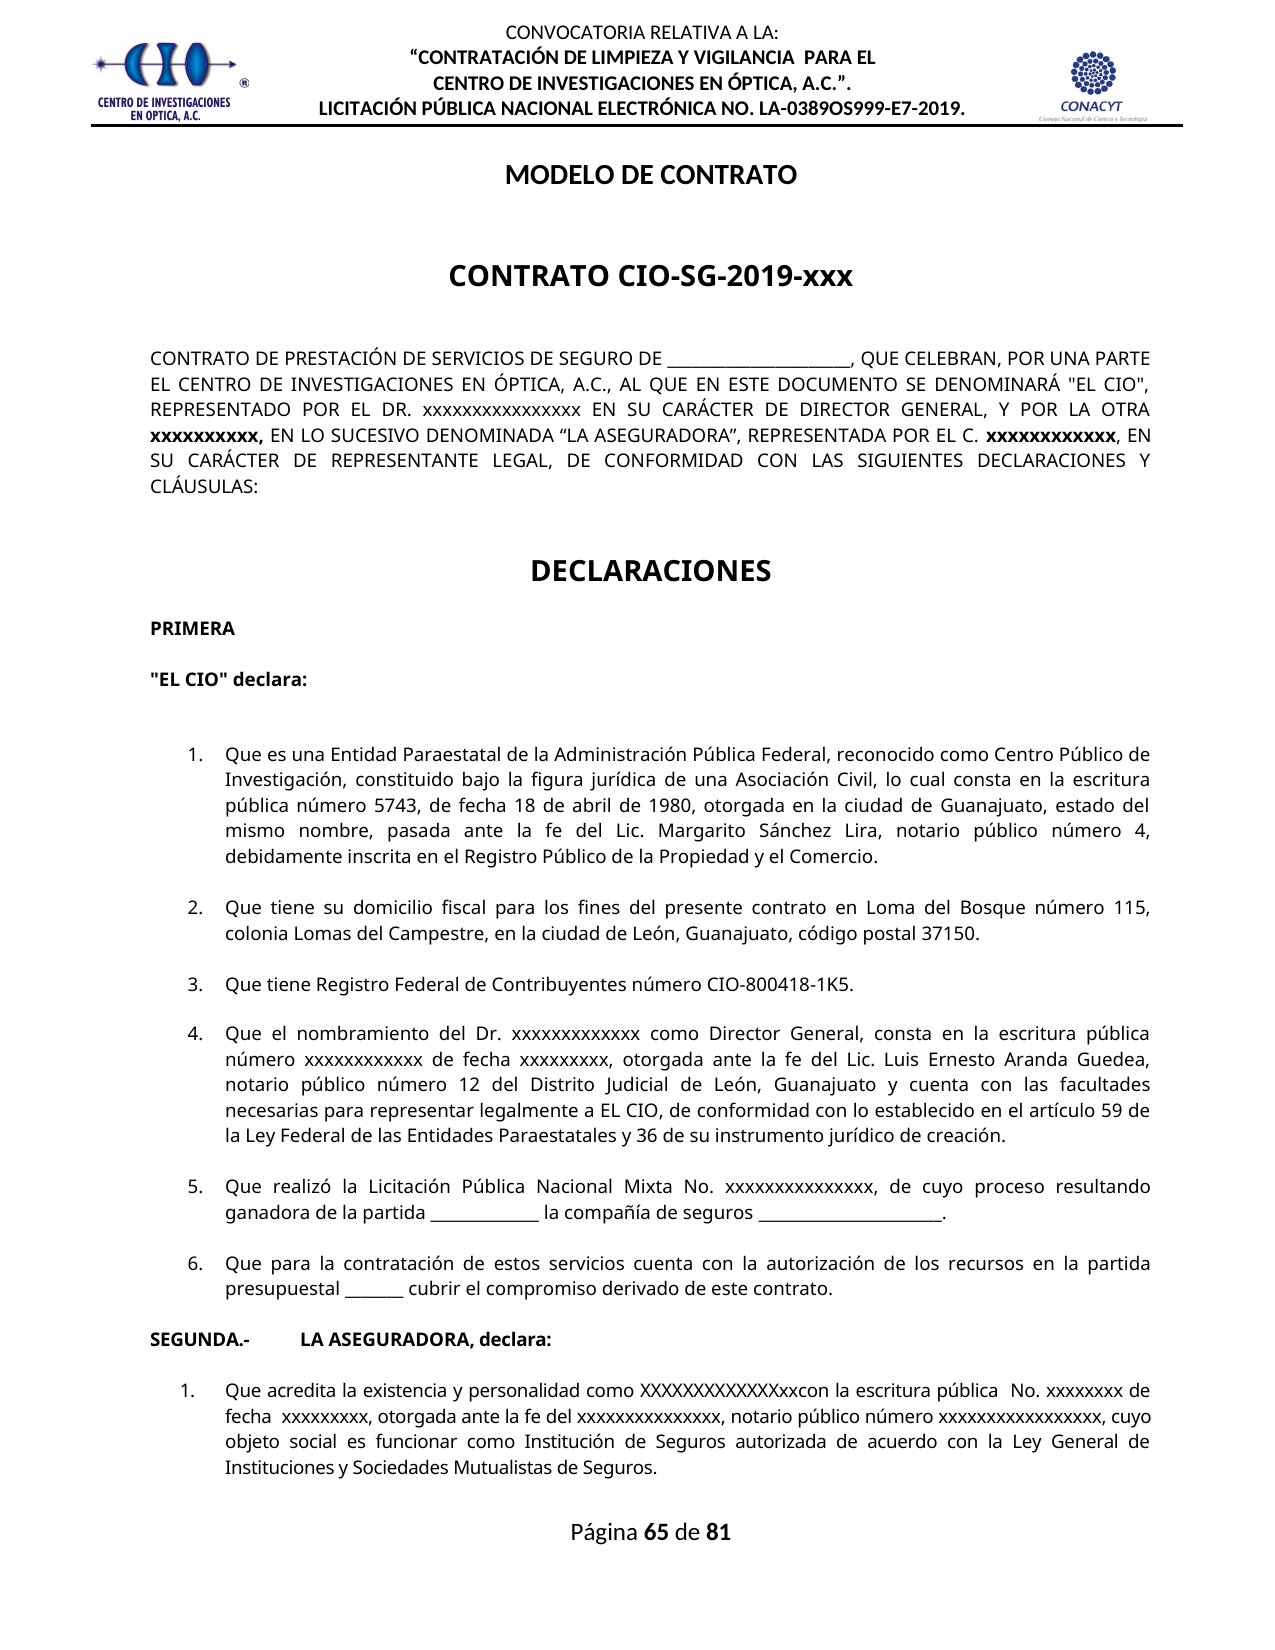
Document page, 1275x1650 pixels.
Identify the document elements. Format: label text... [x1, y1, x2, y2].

list Que el nombramiento del Dr. xxxxxxxxxxxxx como Director General, consta en la escritura pública número xxxxxxxxxxxx de fecha xxxxxxxxx, otorgada ante la fe del Lic. Luis Ernesto Aranda Guedea, notario público número 12 del Distrito Judicial de León, Guanajuato y cuenta con las facultades necesarias para representar legalmente a EL CIO, de conformidad con lo establecido en el artículo 59 de la Ley Federal de las Entidades Paraestatales y 36 de su instrumento jurídico de creación. [187, 1020, 1152, 1148]
text MODELO DE CONTRATO [150, 156, 1152, 192]
text CONTRATO CIO-SG-2019-xxx [150, 255, 1152, 295]
text CONTRATO DE PRESTACIÓN DE SERVICIOS DE SEGURO DE ______________________, QUE CELEBRAN, POR UNA PARTE EL CENTRO DE INVESTIGACIONES EN ÓPTICA, A.C., AL QUE EN ESTE DOCUMENTO SE DENOMINARÁ "EL CIO", REPRESENTADO POR EL DR. xxxxxxxxxxxxxxxx EN SU CARÁCTER DE DIRECTOR GENERAL, Y POR LA OTRA xxxxxxxxxx, EN LO SUCESIVO DENOMINADA “LA ASEGURADORA”, REPRESENTADA POR EL C. xxxxxxxxxxxx, EN SU CARÁCTER DE REPRESENTANTE LEGAL, DE CONFORMIDAD CON LAS SIGUIENTES DECLARACIONES Y CLÁUSULAS: [150, 346, 1152, 499]
text DECLARACIONES [150, 550, 1152, 589]
list Que acredita la existencia y personalidad como XXXXXXXXXXXXXxxcon la escritura pública No. xxxxxxxx de fecha xxxxxxxxx, otorgada ante la fe del xxxxxxxxxxxxxxx, notario público número xxxxxxxxxxxxxxxxx, cuyo objeto social es funcionar como Institución de Seguros autorizada de acuerdo con la Ley General de Instituciones y Sociedades Mutualistas de Seguros. [179, 1378, 1152, 1480]
list Que tiene su domicilio fiscal para los fines del presente contrato en Loma del Bosque número 115, colonia Lomas del Campestre, en la ciudad de León, Guanajuato, código postal 37150. [187, 894, 1152, 945]
picture [91, 41, 249, 122]
text "EL CIO" declara: [150, 666, 1152, 692]
text SEGUNDA.- LA ASEGURADORA, declara: [150, 1327, 1152, 1352]
text PRIMERA [150, 615, 1152, 641]
list Que para la contratación de estos servicios cuenta con la autorización de los recursos en la partida presupuestal _______ cubrir el compromiso derivado de este contrato. [187, 1250, 1152, 1301]
list Que es una Entidad Paraestatal de la Administración Pública Federal, reconocido como Centro Público de Investigación, constituido bajo la figura jurídica de una Asociación Civil, lo cual consta en la escritura pública número 5743, de fecha 18 de abril de 1980, otorgada en la ciudad de Guanajuato, estado del mismo nombre, pasada ante la fe del Lic. Margarito Sánchez Lira, notario público número 4, debidamente inscrita en el Registro Público de la Propiedad y el Comercio. [187, 741, 1152, 869]
list Que realizó la Licitación Pública Nacional Mixta No. xxxxxxxxxxxxxxx, de cuyo proceso resultando ganadora de la partida _____________ la compañía de seguros ______________________. [187, 1173, 1152, 1224]
picture [1036, 51, 1148, 122]
list Que tiene Registro Federal de Contribuyentes número CIO-800418-1K5. [187, 971, 1152, 996]
